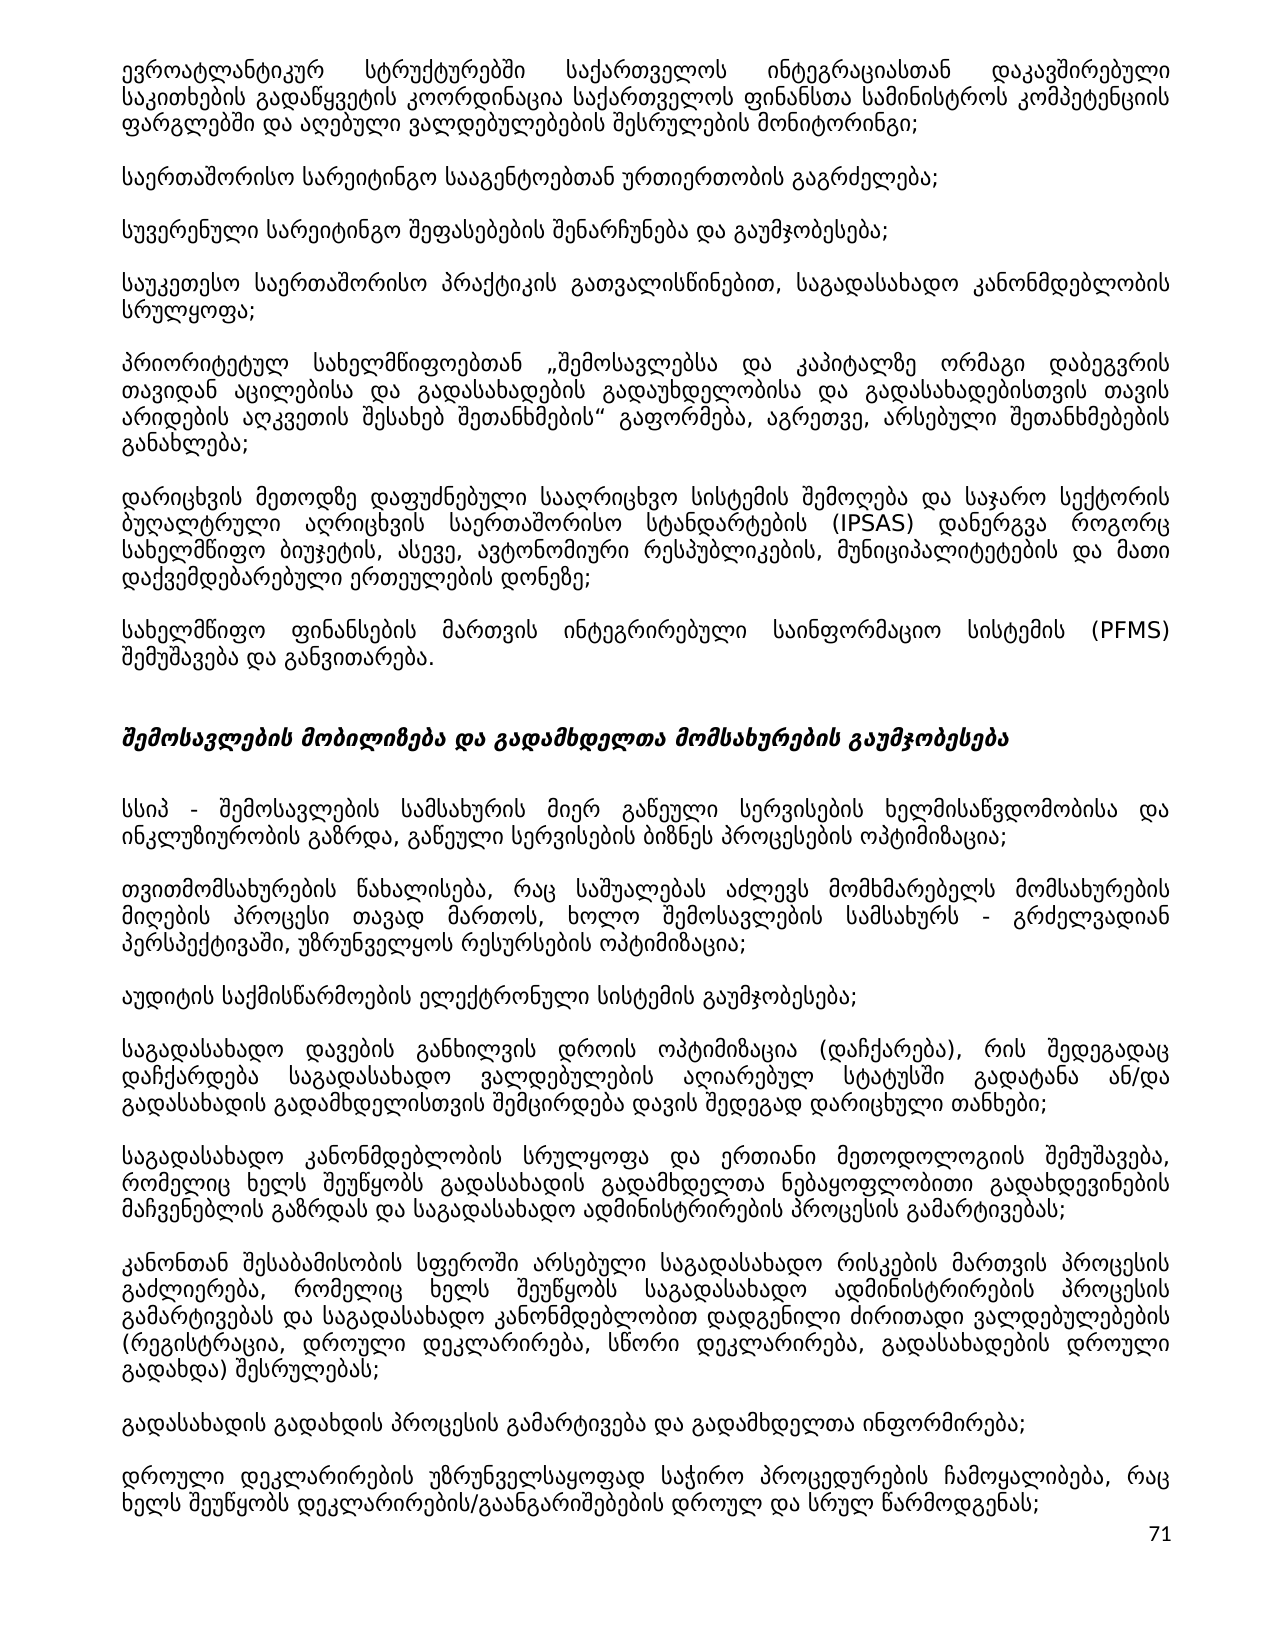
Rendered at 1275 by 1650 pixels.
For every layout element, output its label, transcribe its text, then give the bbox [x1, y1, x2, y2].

text სუვერენული სარეიტინგო შეფასებების შენარჩუნება და გაუმჯობესება; [121, 190, 1171, 244]
text საუკეთესო საერთაშორისო პრაქტიკის გათვალისწინებით, საგადასახადო კანონმდებლობის სრულყოფა; [121, 244, 1171, 324]
text პრიორიტეტულ სახელმწიფოებთან „შემოსავლებსა და კაპიტალზე ორმაგი დაბეგვრის თავიდან აცილებისა და გადასახადების გადაუხდელობისა და გადასახადებისთვის თავის არიდების აღკვეთის შესახებ შეთანხმების“ გაფორმება, აგრეთვე, არსებული შეთანხმებების განახლება; [121, 324, 1171, 457]
text დროული დეკლარირების უზრუნველსაყოფად საჭირო პროცედურების ჩამოყალიბება, რაც ხელს შეუწყობს დეკლარირების/გაანგარიშებების დროულ და სრულ წარმოდგენას; [121, 1436, 1171, 1516]
text დარიცხვის მეთოდზე დაფუძნებული სააღრიცხვო სისტემის შემოღება და საჯარო სექტორის ბუღალტრული აღრიცხვის საერთაშორისო სტანდარტების (IPSAS) დანერგვა როგორც სახელმწიფო ბიუჯეტის, ასევე, ავტონომიური რესპუბლიკების, მუნიციპალიტეტების და მათი დაქვემდებარებული ერთეულების დონეზე; [121, 457, 1171, 590]
text ევროატლანტიკურ სტრუქტურებში საქართველოს ინტეგრაციასთან დაკავშირებული საკითხების გადაწყვეტის კოორდინაცია საქართველოს ფინანსთა სამინისტროს კომპეტენციის ფარგლებში და აღებული ვალდებულებების შესრულების მონიტორინგი; [121, 57, 1171, 137]
text სსიპ - შემოსავლების სამსახურის მიერ გაწეული სერვისების ხელმისაწვდომობისა და ინკლუზიურობის გაზრდა, გაწეული სერვისების ბიზნეს პროცესების ოპტიმიზაცია; [121, 796, 1171, 850]
text კანონთან შესაბამისობის სფეროში არსებული საგადასახადო რისკების მართვის პროცესის გაძლიერება, რომელიც ხელს შეუწყობს საგადასახადო ადმინისტრირების პროცესის გამარტივებას და საგადასახადო კანონმდებლობით დადგენილი ძირითადი ვალდებულებების (რეგისტრაცია, დროული დეკლარირება, სწორი დეკლარირება, გადასახადების დროული გადახდა) შესრულებას; [121, 1223, 1171, 1383]
text სახელმწიფო ფინანსების მართვის ინტეგრირებული საინფორმაციო სისტემის (PFMS) შემუშავება და განვითარება. [121, 590, 1171, 670]
text საგადასახადო კანონმდებლობის სრულყოფა და ერთიანი მეთოდოლოგიის შემუშავება, რომელიც ხელს შეუწყობს გადასახადის გადამხდელთა ნებაყოფლობითი გადახდევინების მაჩვენებლის გაზრდას და საგადასახადო ადმინისტრირების პროცესის გამარტივებას; [121, 1116, 1171, 1223]
text თვითმომსახურების წახალისება, რაც საშუალებას აძლევს მომხმარებელს მომსახურების მიღების პროცესი თავად მართოს, ხოლო შემოსავლების სამსახურს - გრძელვადიან პერსპექტივაში, უზრუნველყოს რესურსების ოპტიმიზაცია; [121, 876, 1171, 956]
text გადასახადის გადახდის პროცესის გამარტივება და გადამხდელთა ინფორმირება; [121, 1383, 1171, 1436]
text საგადასახადო დავების განხილვის დროის ოპტიმიზაცია (დაჩქარება), რის შედეგადაც დაჩქარდება საგადასახადო ვალდებულების აღიარებულ სტატუსში გადატანა ან/და გადასახადის გადამხდელისთვის შემცირდება დავის შედეგად დარიცხული თანხები; [121, 1036, 1171, 1116]
text აუდიტის საქმისწარმოების ელექტრონული სისტემის გაუმჯობესება; [121, 956, 1171, 1010]
subtitle შემოსავლების მობილიზება და გადამხდელთა მომსახურების გაუმჯობესება [121, 725, 1171, 752]
text საერთაშორისო სარეიტინგო სააგენტოებთან ურთიერთობის გაგრძელება; [121, 137, 1171, 190]
